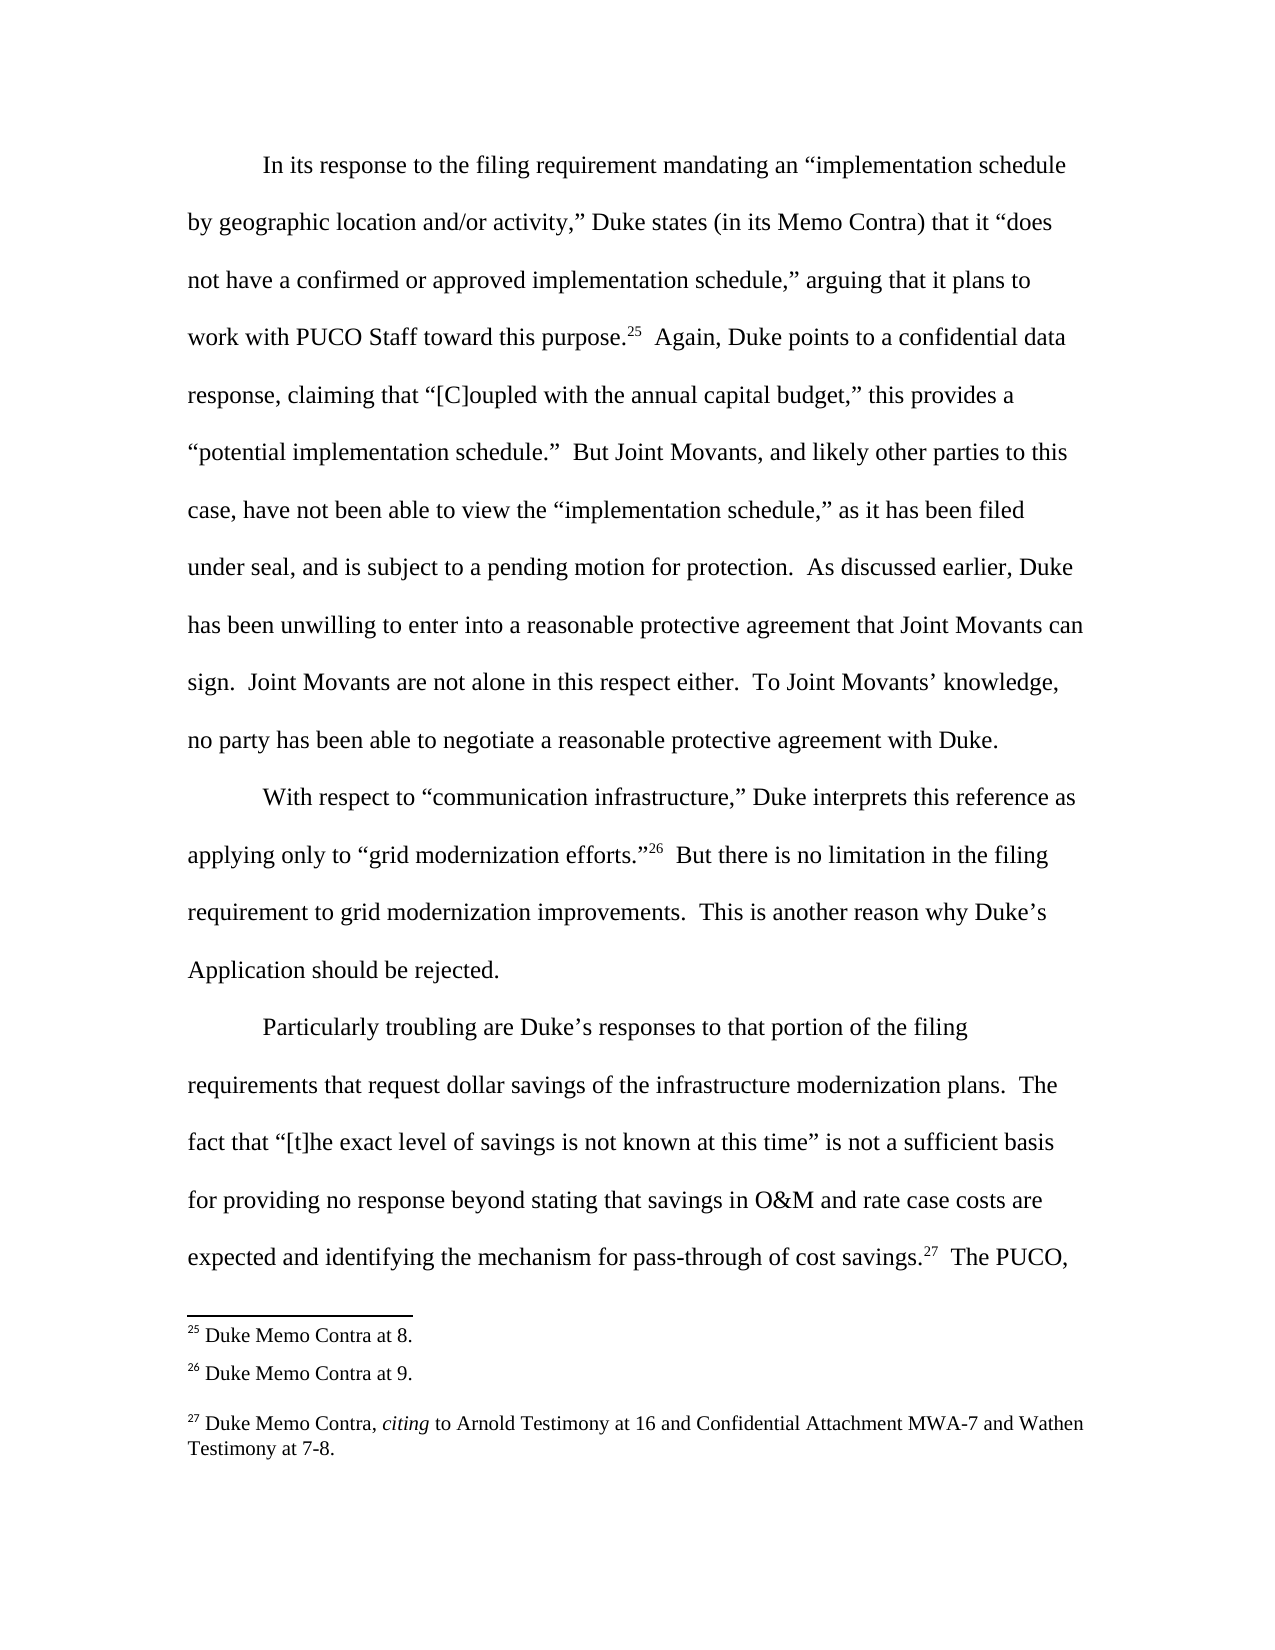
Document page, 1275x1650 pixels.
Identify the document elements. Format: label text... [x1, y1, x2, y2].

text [187, 1012, 1087, 1271]
text In its response to the filing requirement mandating an “implementation schedule by geographic location and/or activity,” Duke states (in its Memo Contra) that it “does not have a confirmed or approved implementation schedule,” arguing that it plans to work with PUCO Staff toward this purpose. Again, Duke points to a confidential data response, claiming that “[C]oupled with the annual capital budget,” this provides a “potential implementation schedule.” But Joint Movants, and likely other parties to this case, have not been able to view the “implementation schedule,” as it has been filed under seal, and is subject to a pending motion for protection. As discussed earlier, Duke has been unwilling to enter into a reasonable protective agreement that Joint Movants can sign. Joint Movants are not alone in this respect either. To Joint Movants’ knowledge, no party has been able to negotiate a reasonable protective agreement with Duke. [187, 150, 1087, 754]
text With respect to “communication infrastructure,” Duke interprets this reference as applying only to “grid modernization efforts.” But there is no limitation in the filing requirement to grid modernization improvements. This is another reason why Duke’s Application should be rejected. [187, 782, 1087, 984]
